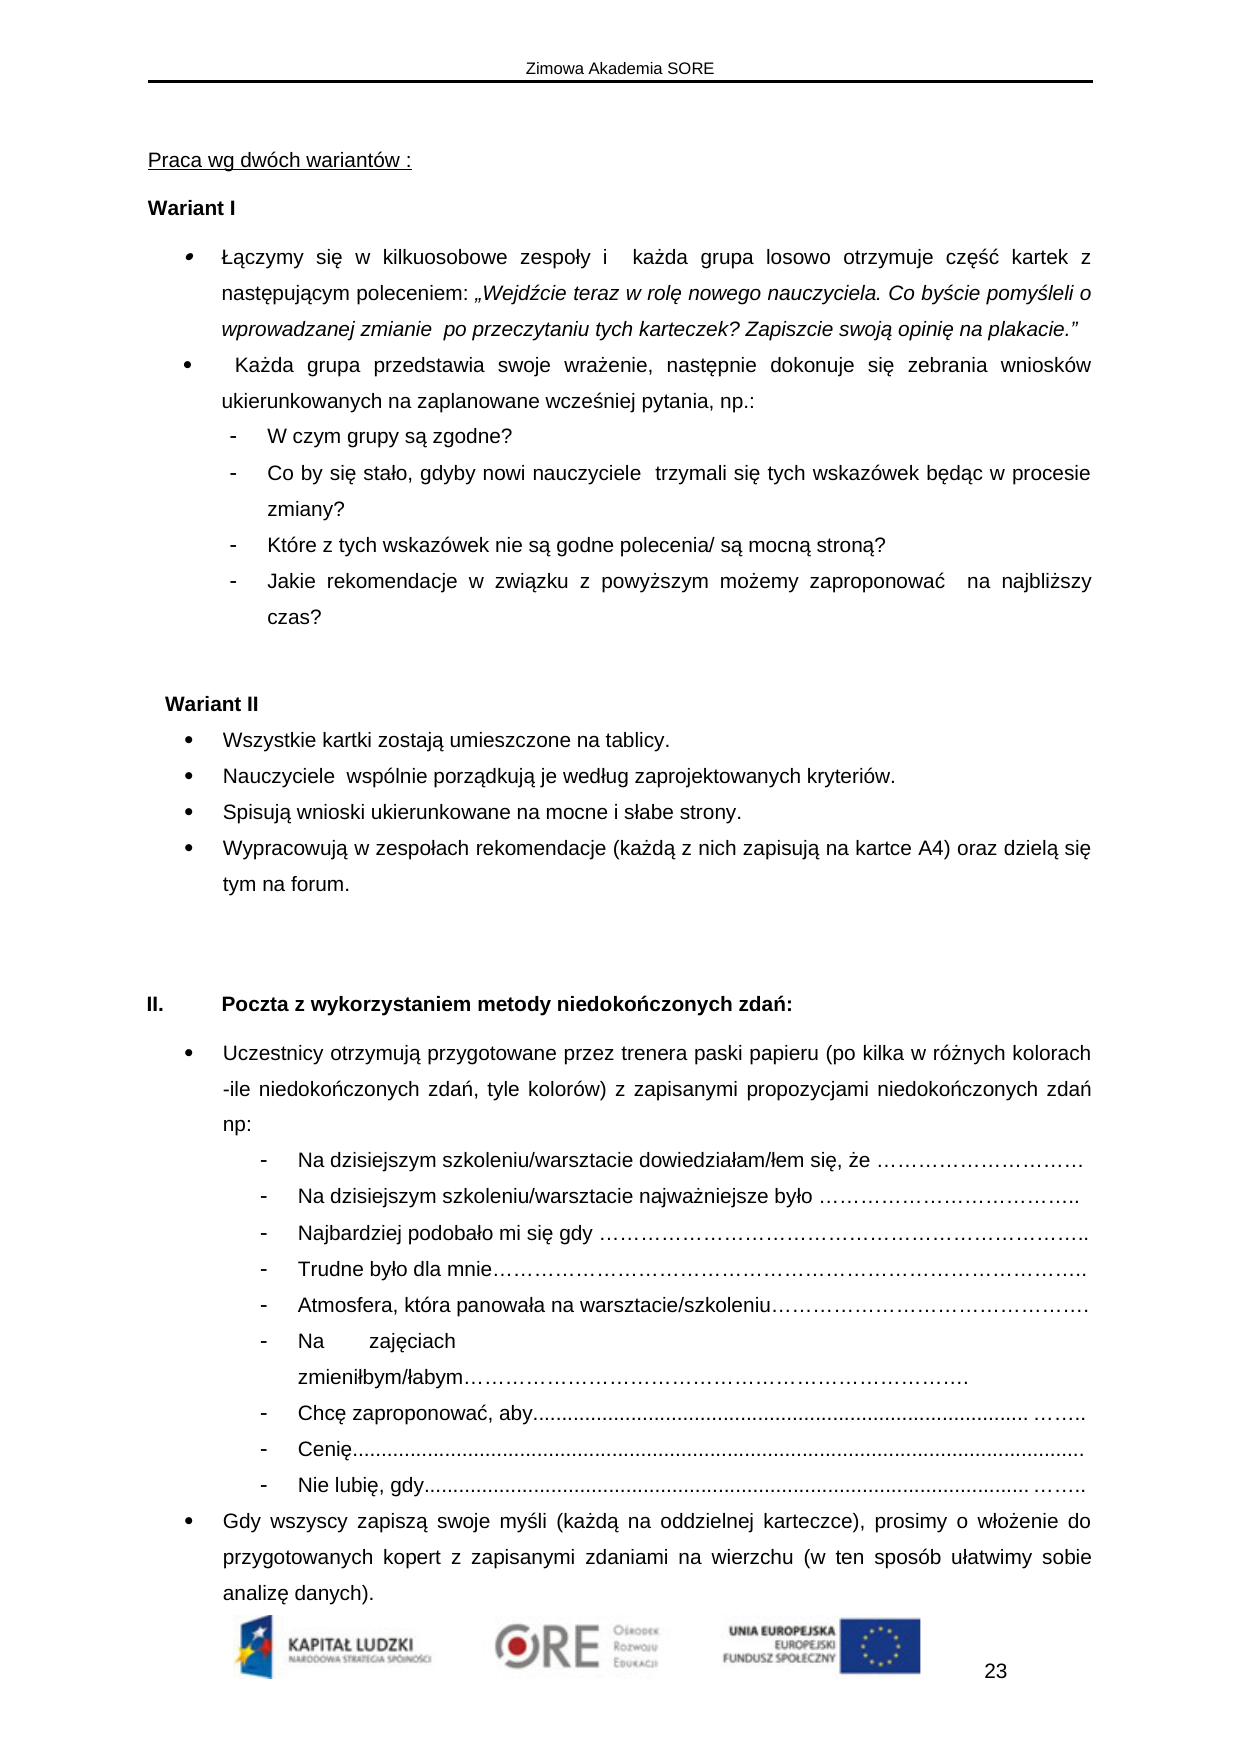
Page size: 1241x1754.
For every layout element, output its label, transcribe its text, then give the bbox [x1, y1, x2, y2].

list Na dzisiejszym szkoleniu/warsztacie najważniejsze było ……………………………….. [260, 1184, 1093, 1208]
list Każda grupa przedstawia swoje wrażenie, następnie dokonuje się zebrania wniosków ukierunkowanych na zaplanowane wcześniej pytania, np.: [184, 352, 1093, 412]
list Wypracowują w zespołach rekomendacje (każdą z nich zapisują na kartce A4) oraz dzielą się tym na forum. [185, 836, 1093, 896]
list Na zajęciach zmieniłbym/łabym………………………………………………………………. [260, 1328, 1093, 1388]
list Poczta z wykorzystaniem metody niedokończonych zdań: [146, 992, 1093, 1016]
list Najbardziej podobało mi się gdy …………………………………………………………….. [260, 1220, 1093, 1244]
list Łączymy się w kilkuosobowe zespoły i każda grupa losowo otrzymuje część kartek z następującym poleceniem: „Wejdźcie teraz w rolę nowego nauczyciela. Co byście pomyśleli o wprowadzanej zmianie po przeczytaniu tych karteczek? Zapiszcie swoją opinię na plakacie.” [184, 244, 1093, 340]
list Nie lubię, gdy......................................................................................................... …….. [260, 1472, 1093, 1497]
list Cenię............................................................................................................................... [260, 1436, 1093, 1461]
list Na dzisiejszym szkoleniu/warsztacie dowiedziałam/łem się, że ………………………… [260, 1148, 1093, 1172]
list W czym grupy są zgodne? [229, 424, 1093, 448]
text Wariant I [148, 196, 1093, 220]
list Co by się stało, gdyby nowi nauczyciele trzymali się tych wskazówek będąc w procesie zmiany? [229, 460, 1093, 520]
text Praca wg dwóch wariantów : [148, 148, 1093, 172]
list Które z tych wskazówek nie są godne polecenia/ są mocną stroną? [229, 532, 1093, 556]
list Nauczyciele wspólnie porządkują je według zaprojektowanych kryteriów. [185, 763, 1093, 787]
list Jakie rekomendacje w związku z powyższym możemy zaproponować na najbliższy czas? [229, 568, 1093, 628]
list Chcę zaproponować, aby...................................................................................... …….. [260, 1400, 1093, 1424]
list Gdy wszyscy zapiszą swoje myśli (każdą na oddzielnej karteczce), prosimy o włożenie do przygotowanych kopert z zapisanymi zdaniami na wierzchu (w ten sposób ułatwimy sobie analizę danych). [185, 1508, 1093, 1604]
picture [233, 1615, 921, 1679]
list Wszystkie kartki zostają umieszczone na tablicy. [185, 727, 1093, 751]
list Trudne było dla mnie………………………………………………………………………….. [260, 1256, 1093, 1280]
list Atmosfera, która panowała na warsztacie/szkoleniu………………………………………. [260, 1292, 1093, 1316]
list Uczestnicy otrzymują przygotowane przez trenera paski papieru (po kilka w różnych kolorach -ile niedokończonych zdań, tyle kolorów) z zapisanymi propozycjami niedokończonych zdań np: [185, 1040, 1093, 1136]
list Spisują wnioski ukierunkowane na mocne i słabe strony. [185, 799, 1093, 823]
text Wariant II [148, 691, 1093, 715]
